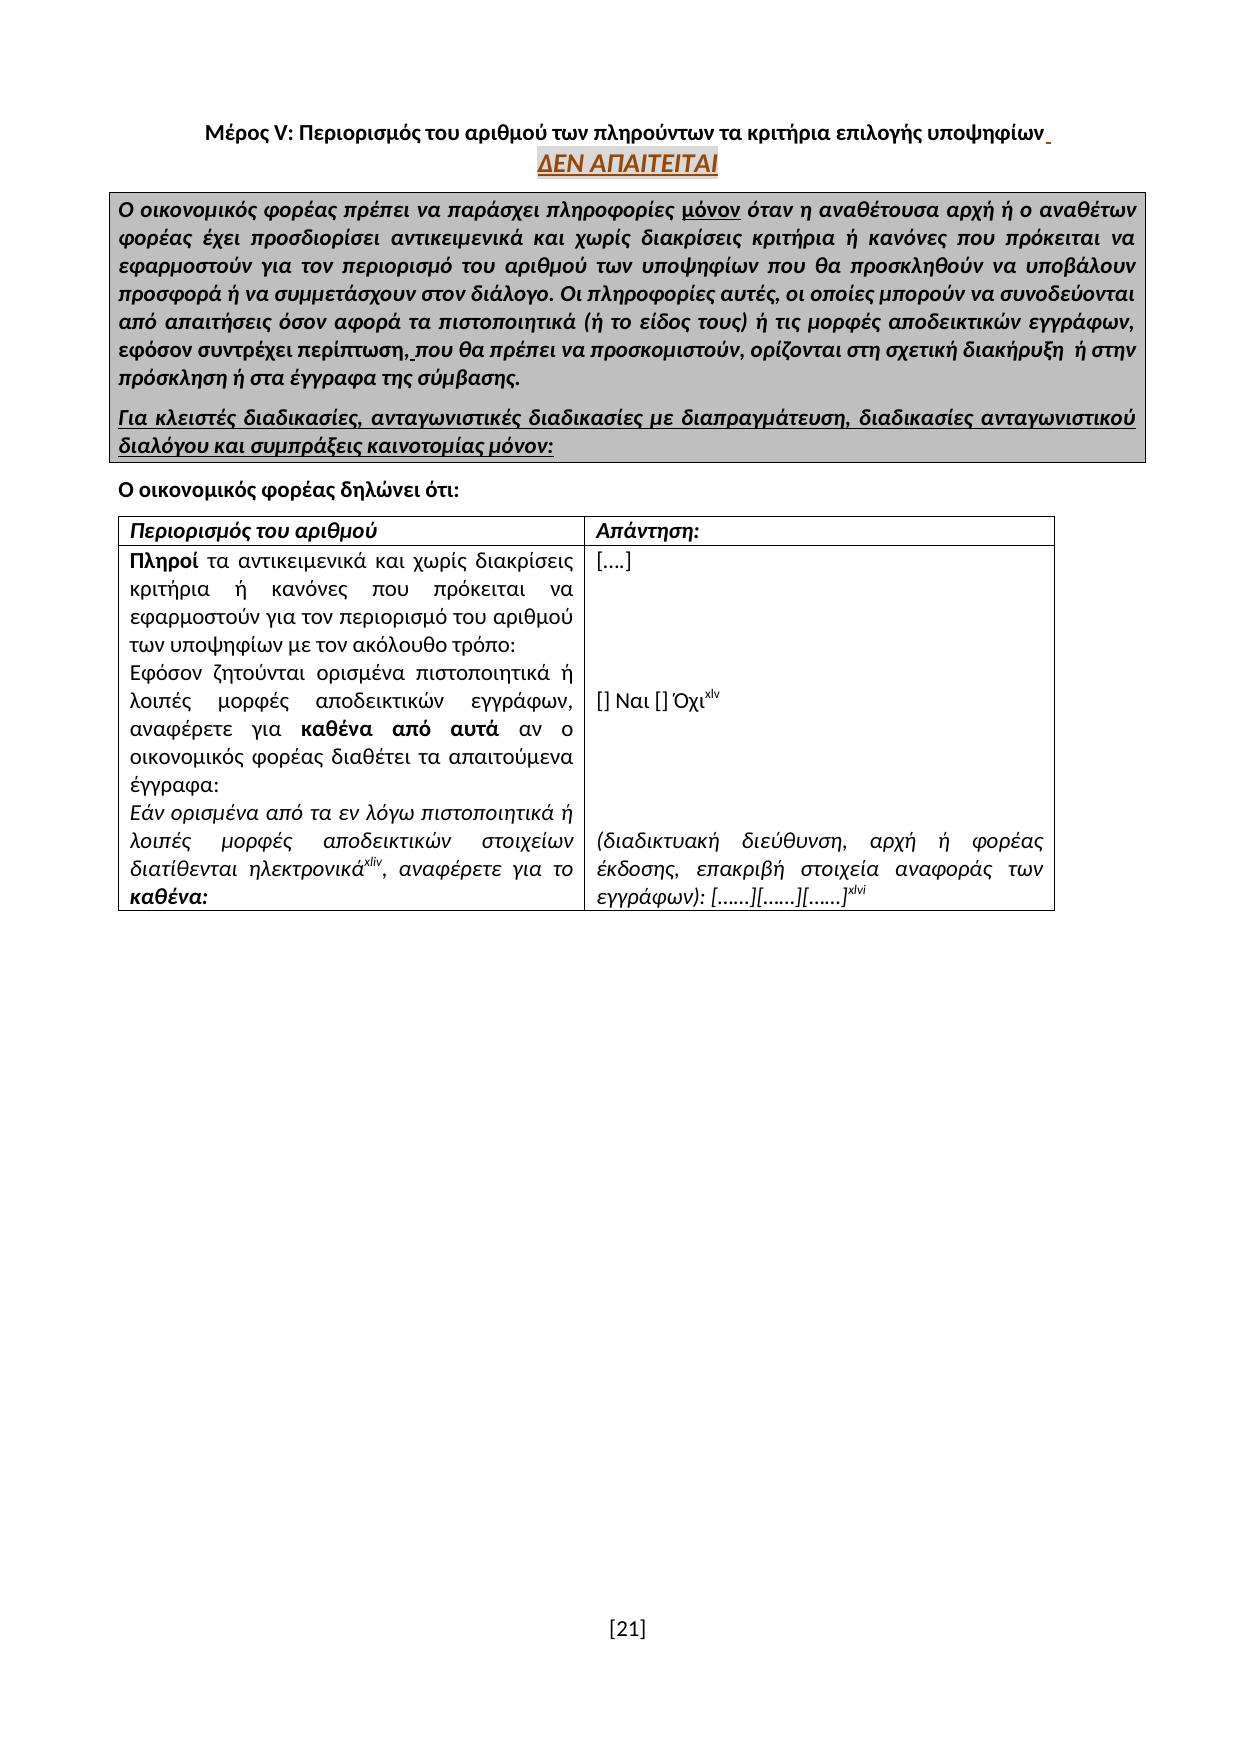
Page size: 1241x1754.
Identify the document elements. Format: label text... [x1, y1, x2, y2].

table_header Περιορισμός του αριθμού [119, 517, 584, 545]
table_cell [….] [] Ναι [] Όχι (διαδικτυακή διεύθυνση, αρχή ή φορέας έκδοσης, επακριβή στοιχεία αναφοράς των εγγράφων): [……][……][……] [585, 546, 1054, 910]
text Ο οικονομικός φορέας δηλώνει ότι: [118, 475, 1137, 503]
table_cell Πληροί τα αντικειμενικά και χωρίς διακρίσεις κριτήρια ή κανόνες που πρόκειται να εφαρμοστούν για τον περιορισμό του αριθμού των υποψηφίων με τον ακόλουθο τρόπο: Εφόσον ζητούνται ορισμένα πιστοποιητικά ή λοιπές μορφές αποδεικτικών εγγράφων, αναφέρετε για καθένα από αυτά αν ο οικονομικός φορέας διαθέτει τα απαιτούμενα έγγραφα: Εάν ορισμένα από τα εν λόγω πιστοποιητικά ή λοιπές μορφές αποδεικτικών στοιχείων διατίθενται ηλεκτρονικά, αναφέρετε για το καθένα: [119, 546, 584, 910]
table_header Απάντηση: [585, 517, 1054, 545]
text Για κλειστές διαδικασίες, ανταγωνιστικές διαδικασίες με διαπραγμάτευση, διαδικασίες ανταγωνιστικού διαλόγου και συμπράξεις καινοτομίας μόνον: [110, 400, 1145, 462]
text Ο οικονομικός φορέας πρέπει να παράσχει πληροφορίες μόνον όταν η αναθέτουσα αρχή ή ο αναθέτων φορέας έχει προσδιορίσει αντικειμενικά και χωρίς διακρίσεις κριτήρια ή κανόνες που πρόκειται να εφαρμοστούν για τον περιορισμό του αριθμού των υποψηφίων που θα προσκληθούν να υποβάλουν προσφορά ή να συμμετάσχουν στον διάλογο. Οι πληροφορίες αυτές, οι οποίες μπορούν να συνοδεύονται από απαιτήσεις όσον αφορά τα πιστοποιητικά (ή το είδος τους) ή τις μορφές αποδεικτικών εγγράφων, εφόσον συντρέχει περίπτωση, που θα πρέπει να προσκομιστούν, ορίζονται στη σχετική διακήρυξη ή στην πρόσκληση ή στα έγγραφα της σύμβασης. [110, 193, 1145, 391]
text Μέρος V: Περιορισμός του αριθμού των πληρούντων τα κριτήρια επιλογής υποψηφίων ΔΕΝ ΑΠΑΙΤΕΙΤΑΙ [118, 118, 1137, 179]
